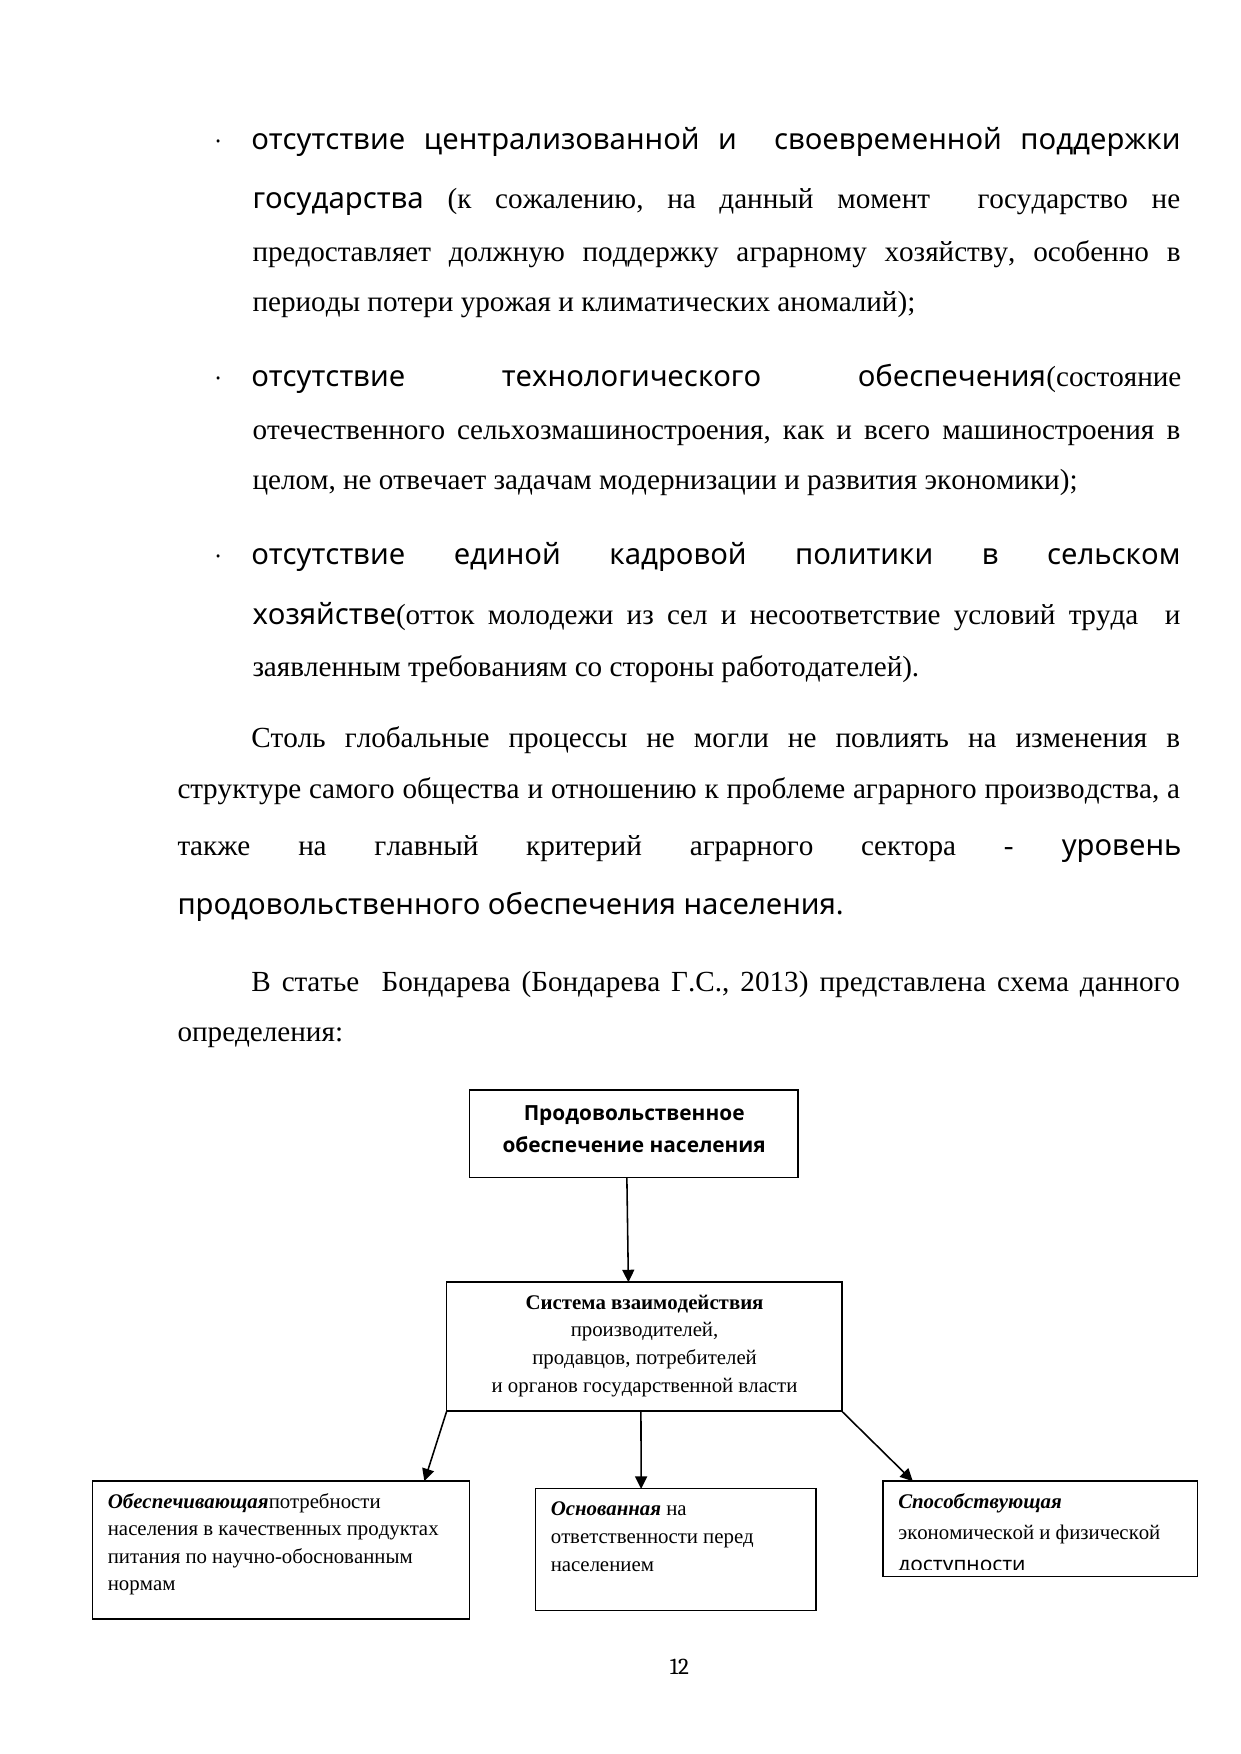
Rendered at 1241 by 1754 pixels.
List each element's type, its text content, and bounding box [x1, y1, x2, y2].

text В статье Бондарева (Бондарева Г.С., 2013) представлена схема данного определения: [177, 964, 1181, 1048]
text Столь глобальные процессы не могли не повлиять на изменения в структуре самого общества и отношению к проблеме аграрного производства, а также на главный критерий аграрного сектора - уровень продовольственного обеспечения населения. [177, 721, 1181, 923]
list отсутствие централизованной и своевременной поддержки государства (к сожалению, на данный момент государство не предоставляет должную поддержку аграрному хозяйству, особенно в периоды потери урожая и климатических аномалий); [215, 118, 1181, 318]
list отсутствие технологического обеспечения(состояние отечественного сельхозмашиностроения, как и всего машиностроения в целом, не отвечает задачам модернизации и развития экономики); [215, 356, 1181, 496]
list отсутствие единой кадровой политики в сельском хозяйстве(отток молодежи из сел и несоответствие условий труда и заявленным требованиям со стороны работодателей). [215, 533, 1181, 683]
